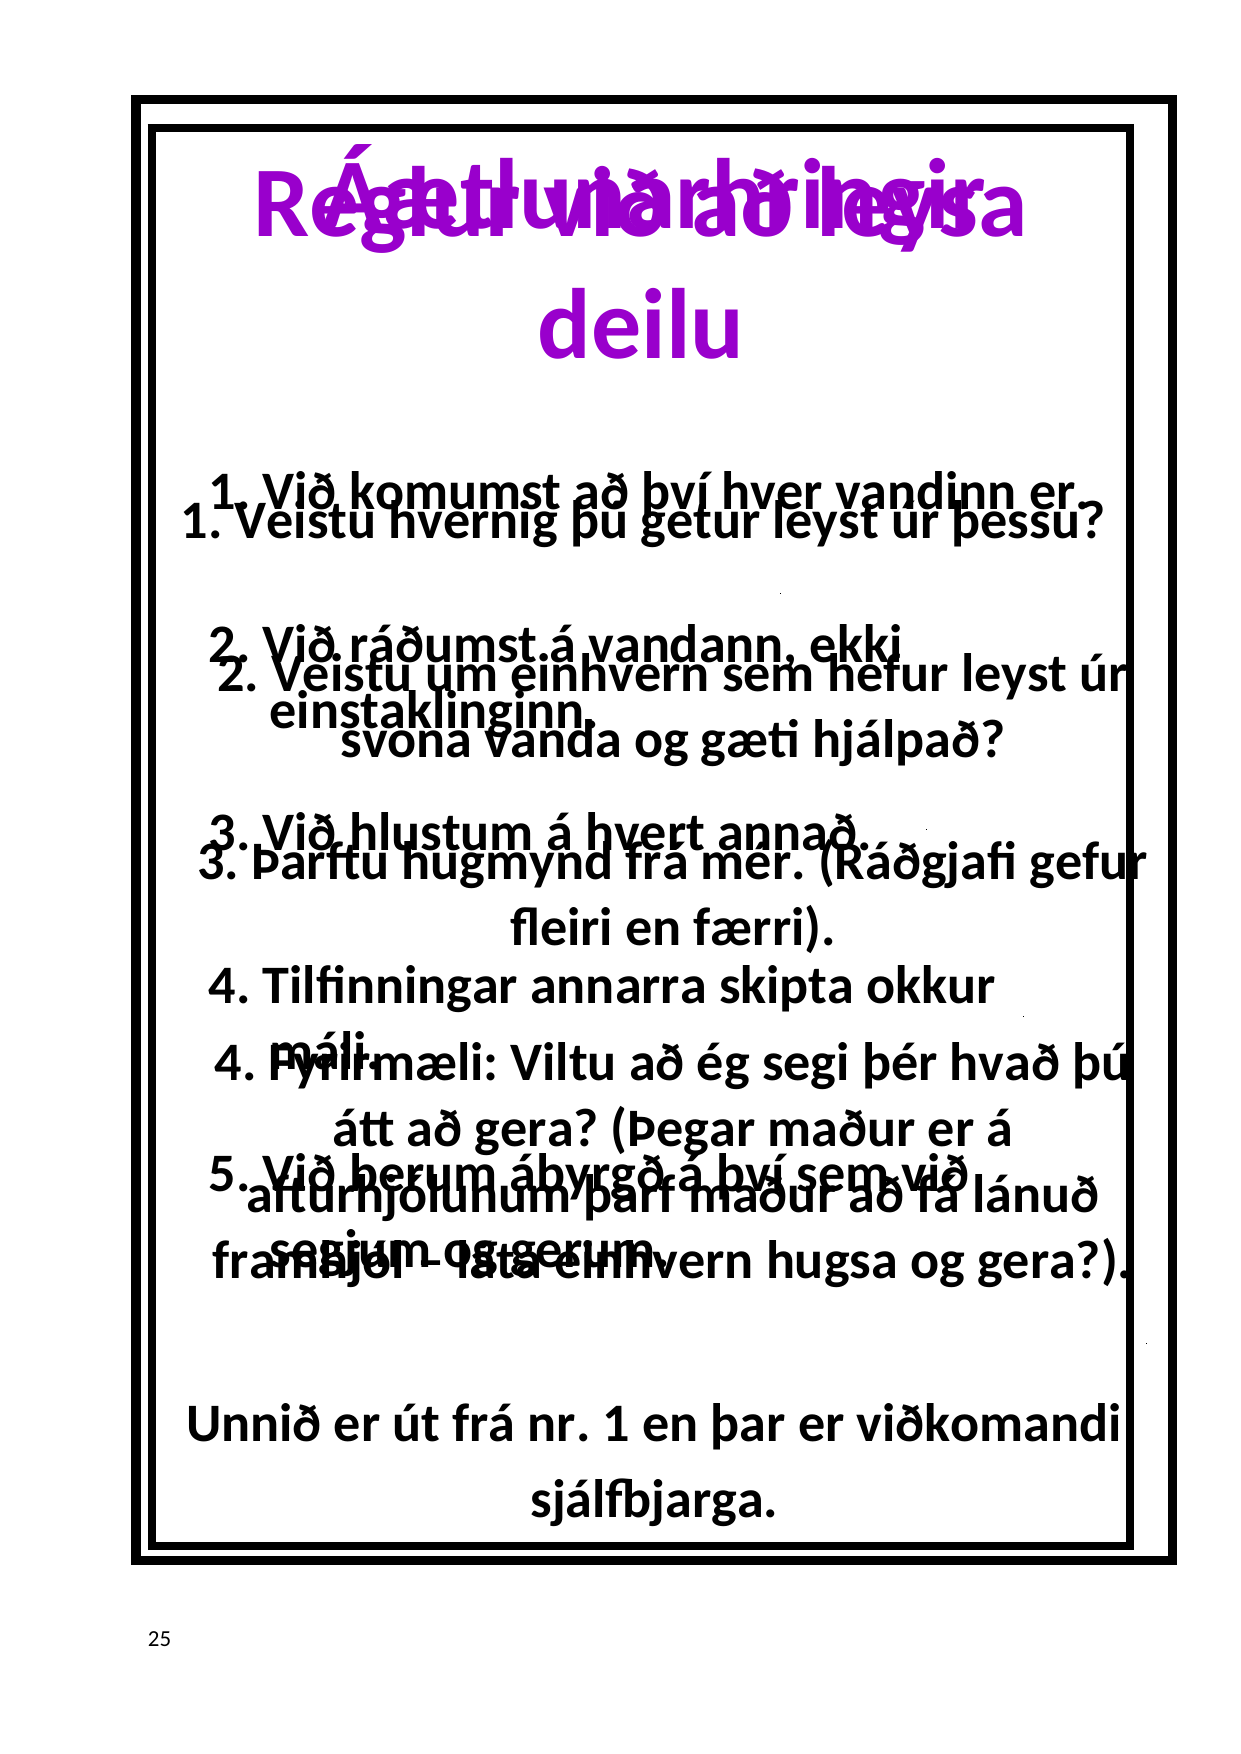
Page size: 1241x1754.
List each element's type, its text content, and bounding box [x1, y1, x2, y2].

table_header Áætlunarhringir 1. Veistu hvernig þú getur leyst úr þessu? 2. Veistu um einhvern sem hefur leyst úr svona vanda og gæti hjálpað? 3. Þarftu hugmynd frá mér. (Ráðgjafi gefur fleiri en færri). 4. Fyrirmæli: Viltu að ég segi þér hvað þú átt að gera? (Þegar maður er á afturhjólunum þarf maður að fá lánuð framhjól – láta einhvern hugsa og gera?). Unnið er út frá nr. 1 en þar er viðkomandi sjálfbjarga. [141, 104, 1168, 1556]
